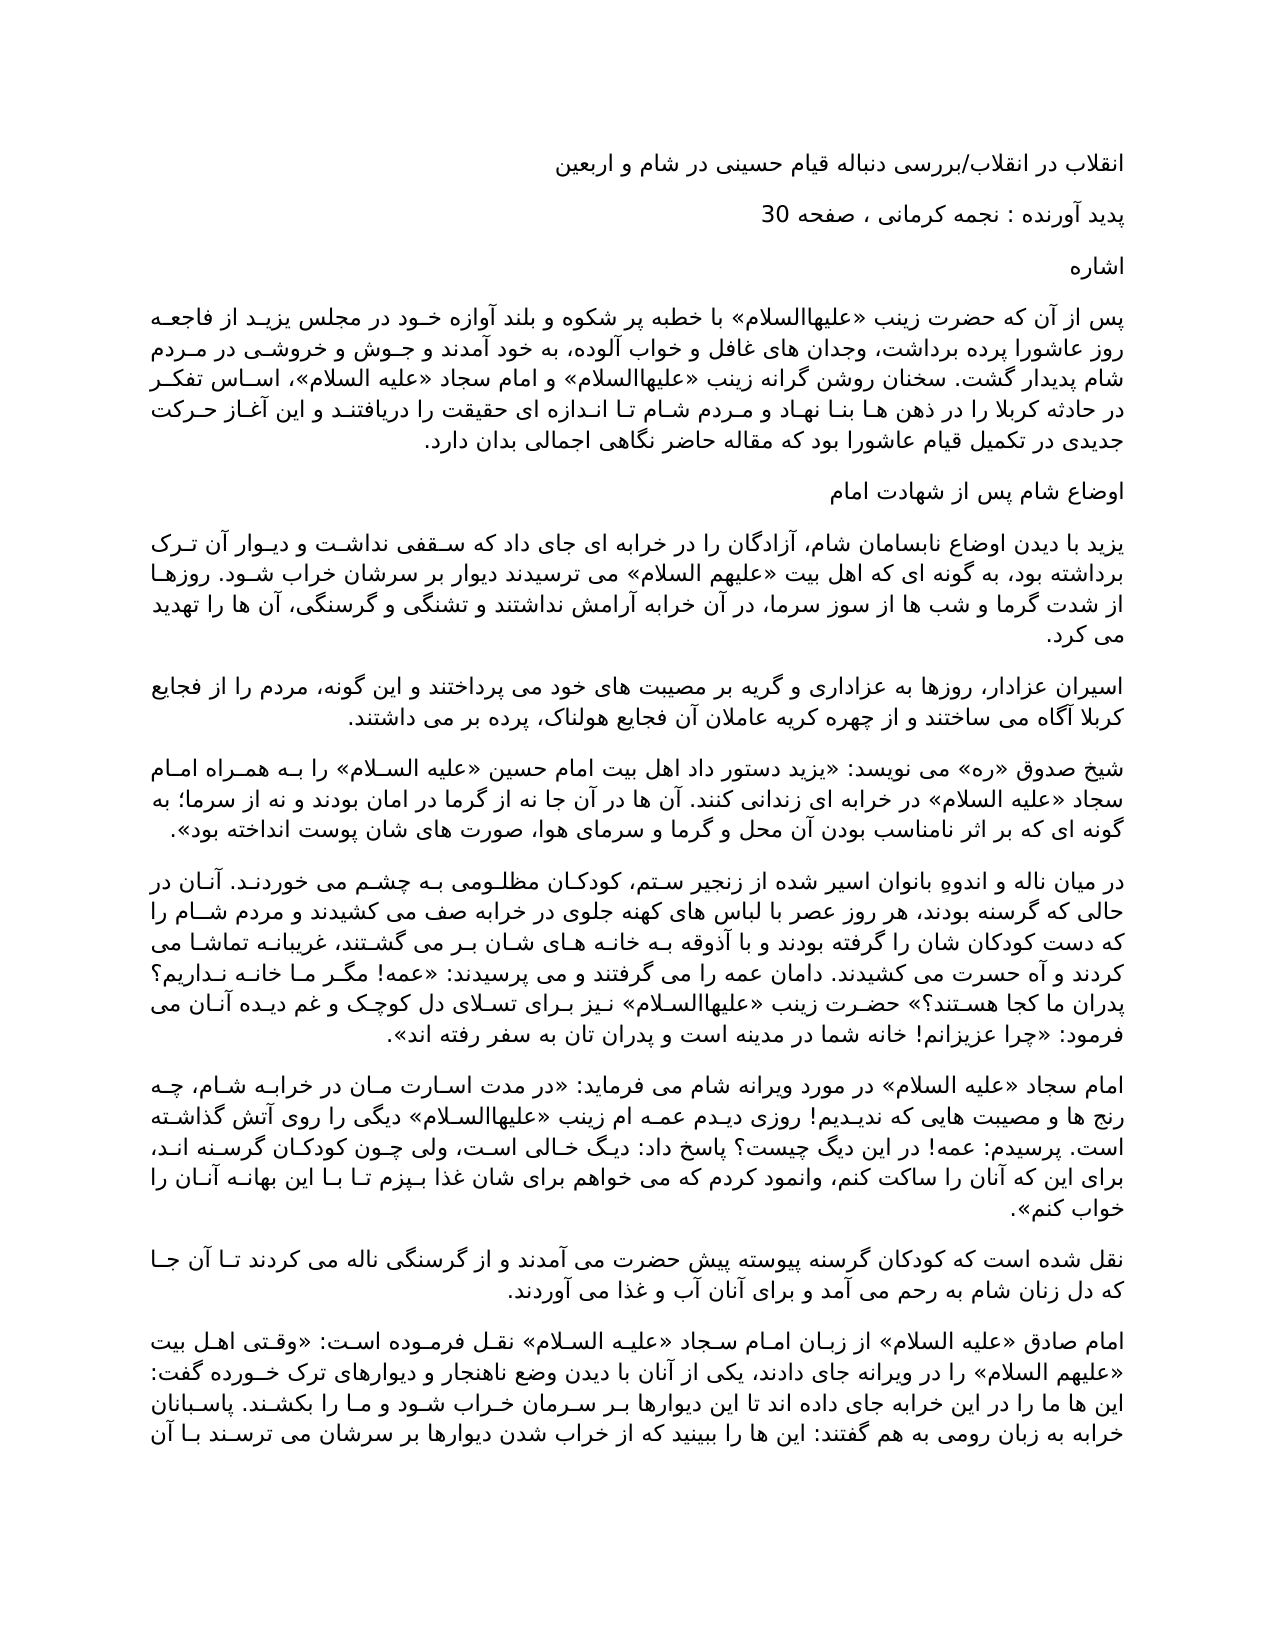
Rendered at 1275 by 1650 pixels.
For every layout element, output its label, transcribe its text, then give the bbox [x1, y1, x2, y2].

text پس از آن که حضرت زینب «علیهاالسلام» با خطبه پر شکوه و بلند آوازه خود در مجلس یزید از فاجعه روز عاشورا پرده برداشت، وجدان های غافل و خواب آلوده، به خود آمدند و جوش و خروشی در مردم شام پدیدار گشت. سخنان روشن گرانه زینب «علیهاالسلام» و امام سجاد «علیه السلام»، اساس تفکر در حادثه کربلا را در ذهن ها بنا نهاد و مردم شام تا اندازه ای حقیقت را دریافتند و این آغاز حرکت جدیدی در تکمیل قیام عاشورا بود که مقاله حاضر نگاهی اجمالی بدان دارد. [150, 304, 1125, 453]
text اسیران عزادار، روزها به عزاداری و گریه بر مصیبت های خود می پرداختند و این گونه، مردم را از فجایع کربلا آگاه می ساختند و از چهره کریه عاملان آن فجایع هولناک، پرده بر می داشتند. [150, 673, 1125, 730]
text انقلاب در انقلاب/بررسی دنباله قیام حسینی در شام و اربعین [150, 150, 1125, 177]
text اوضاع شام پس از شهادت امام [150, 478, 1125, 505]
text یزید با دیدن اوضاع نابسامان شام، آزادگان را در خرابه ای جای داد که سقفی نداشت و دیوار آن ترک برداشته بود، به گونه ای که اهل بیت «علیهم السلام» می ترسیدند دیوار بر سرشان خراب شود. روزها از شدت گرما و شب ها از سوز سرما، در آن خرابه آرامش نداشتند و تشنگی و گرسنگی، آن ها را تهدید می کرد. [150, 530, 1125, 648]
text در میان ناله و اندوهِ بانوان اسیر شده از زنجیر ستم، کودکان مظلومی به چشم می خوردند. آنان در حالی که گرسنه بودند، هر روز عصر با لباس های کهنه جلوی در خرابه صف می کشیدند و مردم شام را که دست کودکان شان را گرفته بودند و با آذوقه به خانه های شان بر می گشتند، غریبانه تماشا می کردند و آه حسرت می کشیدند. دامان عمه را می گرفتند و می پرسیدند: «عمه! مگر ما خانه نداریم؟ پدران ما کجا هستند؟» حضرت زینب «علیهاالسلام» نیز برای تسلای دل کوچک و غم دیده آنان می فرمود: «چرا عزیزانم! خانه شما در مدینه است و پدران تان به سفر رفته اند». [150, 868, 1125, 1048]
text پدید آورنده : نجمه کرمانی ، صفحه 30 [150, 201, 1125, 228]
text امام سجاد «علیه السلام» در مورد ویرانه شام می فرماید: «در مدت اسارت مان در خرابه شام، چه رنج ها و مصیبت هایی که ندیدیم! روزی دیدم عمه ام زینب «علیهاالسلام» دیگی را روی آتش گذاشته است. پرسیدم: عمه! در این دیگ چیست؟ پاسخ داد: دیگ خالی است، ولی چون کودکان گرسنه اند، برای این که آنان را ساکت کنم، وانمود کردم که می خواهم برای شان غذا بپزم تا با این بهانه آنان را خواب کنم». [150, 1072, 1125, 1222]
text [150, 1328, 1125, 1447]
text نقل شده است که کودکان گرسنه پیوسته پیش حضرت می آمدند و از گرسنگی ناله می کردند تا آن جا که دل زنان شام به رحم می آمد و برای آنان آب و غذا می آوردند. [150, 1246, 1125, 1304]
text اشاره [150, 253, 1125, 279]
text شیخ صدوق «ره» می نویسد: «یزید دستور داد اهل بیت امام حسین «علیه السلام» را به همراه امام سجاد «علیه السلام» در خرابه ای زندانی کنند. آن ها در آن جا نه از گرما در امان بودند و نه از سرما؛ به گونه ای که بر اثر نامناسب بودن آن محل و گرما و سرمای هوا، صورت های شان پوست انداخته بود». [150, 755, 1125, 843]
